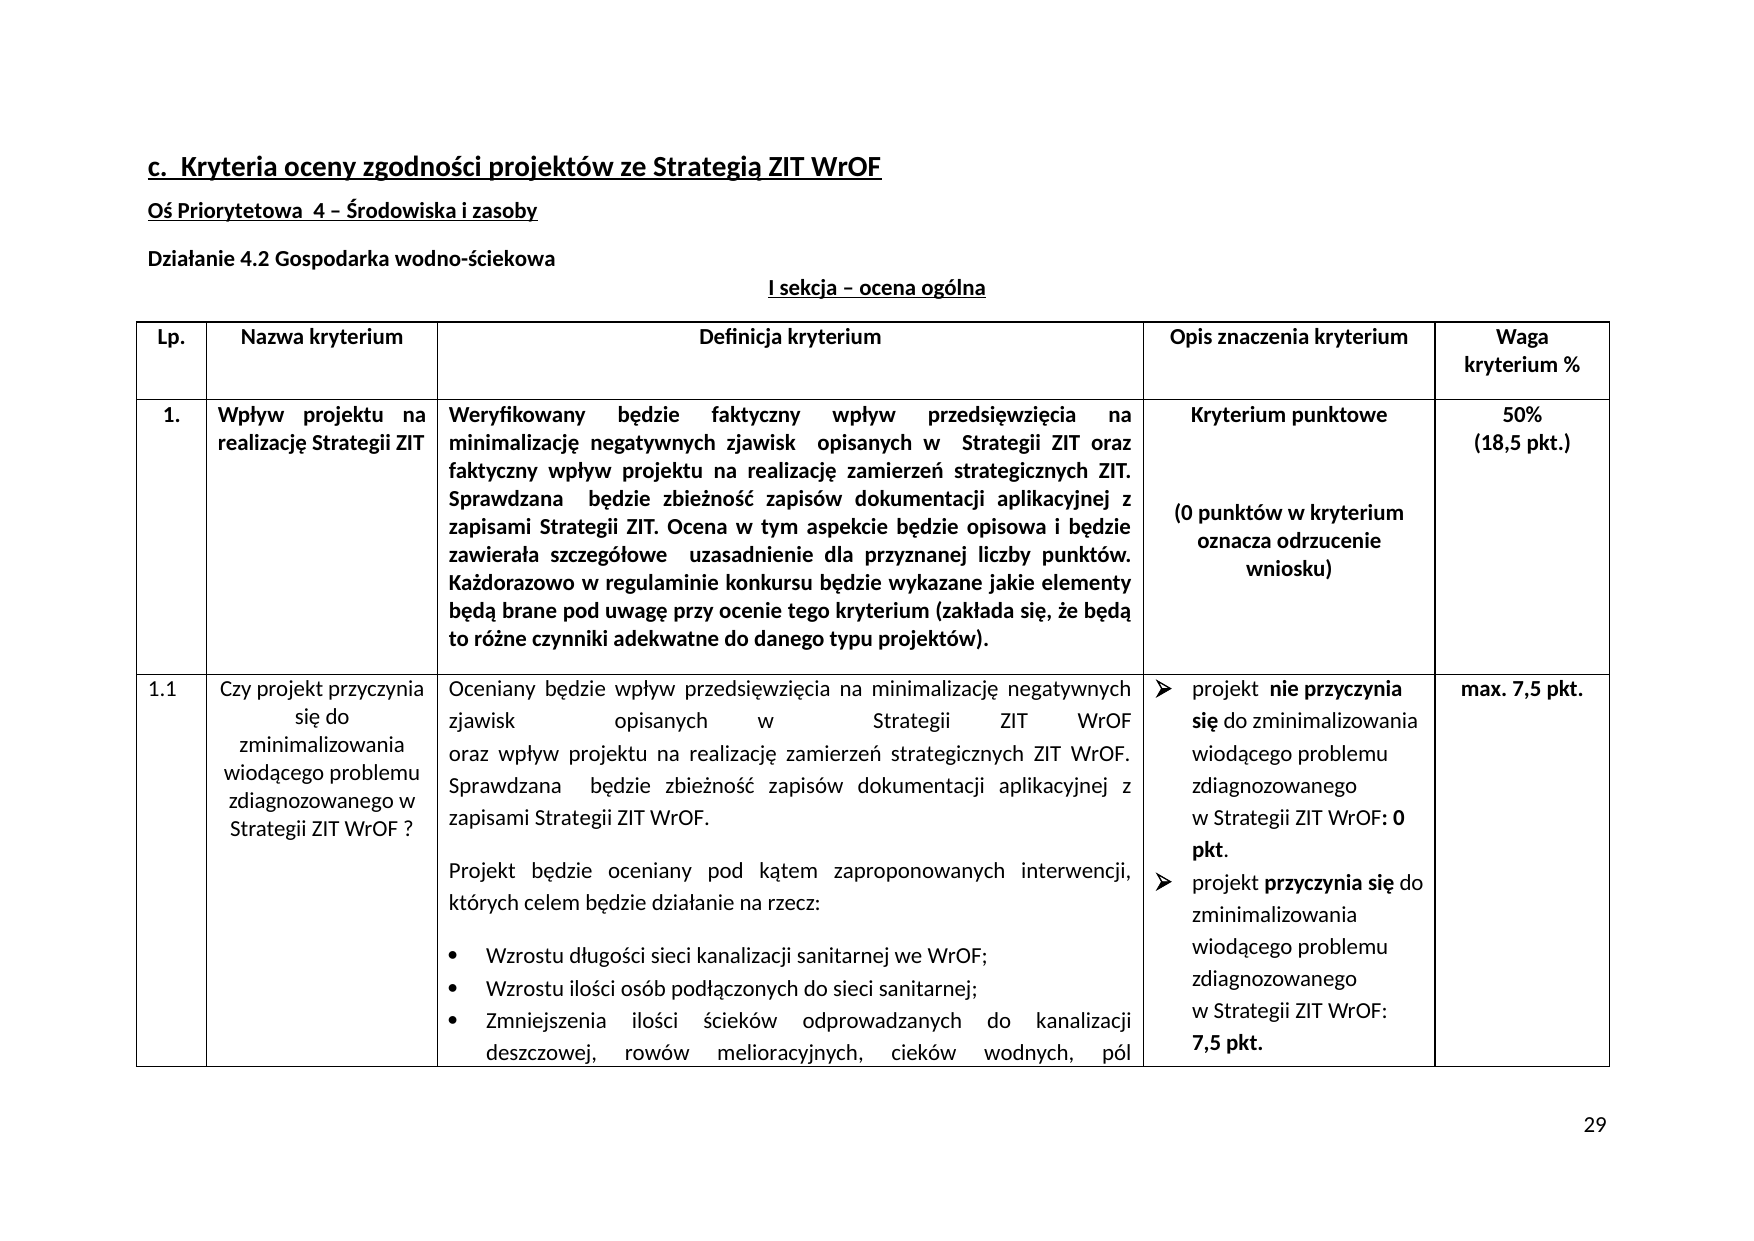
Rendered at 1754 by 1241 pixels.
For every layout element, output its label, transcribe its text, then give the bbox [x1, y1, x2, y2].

text c. Kryteria oceny zgodności projektów ze Strategią ZIT WrOF [148, 148, 1606, 183]
table_header Nazwa kryterium [207, 323, 437, 399]
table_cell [438, 675, 1143, 1066]
table_cell Weryfikowany będzie faktyczny wpływ przedsięwzięcia na minimalizację negatywnych zjawisk opisanych w Strategii ZIT oraz faktyczny wpływ projektu na realizację zamierzeń strategicznych ZIT. Sprawdzana będzie zbieżność zapisów dokumentacji aplikacyjnej z zapisami Strategii ZIT. Ocena w tym aspekcie będzie opisowa i będzie zawierała szczegółowe uzasadnienie dla przyznanej liczby punktów. Każdorazowo w regulaminie konkursu będzie wykazane jakie elementy będą brane pod uwagę przy ocenie tego kryterium (zakłada się, że będą to różne czynniki adekwatne do danego typu projektów). [438, 400, 1143, 673]
text Działanie 4.2 Gospodarka wodno-ściekowa [148, 244, 1606, 273]
text Oś Priorytetowa 4 – Środowiska i zasoby [148, 196, 1606, 224]
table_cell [1144, 675, 1434, 1066]
table_cell 1. [137, 400, 206, 673]
table_header Opis znaczenia kryterium [1144, 323, 1434, 399]
table_cell Kryterium punktowe (0 punktów w kryterium oznacza odrzucenie wniosku) [1144, 400, 1434, 673]
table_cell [207, 675, 437, 1066]
table_header Waga kryterium % [1436, 323, 1609, 399]
table_header Definicja kryterium [438, 323, 1143, 399]
table_cell Wpływ projektu na realizację Strategii ZIT [207, 400, 437, 673]
table_cell 50% (18,5 pkt.) [1436, 400, 1609, 673]
text I sekcja – ocena ogólna [148, 273, 1606, 301]
table_cell 1.1 [137, 675, 206, 1066]
table_header Lp. [137, 323, 206, 399]
table_cell max. 7,5 pkt. [1436, 675, 1609, 1066]
